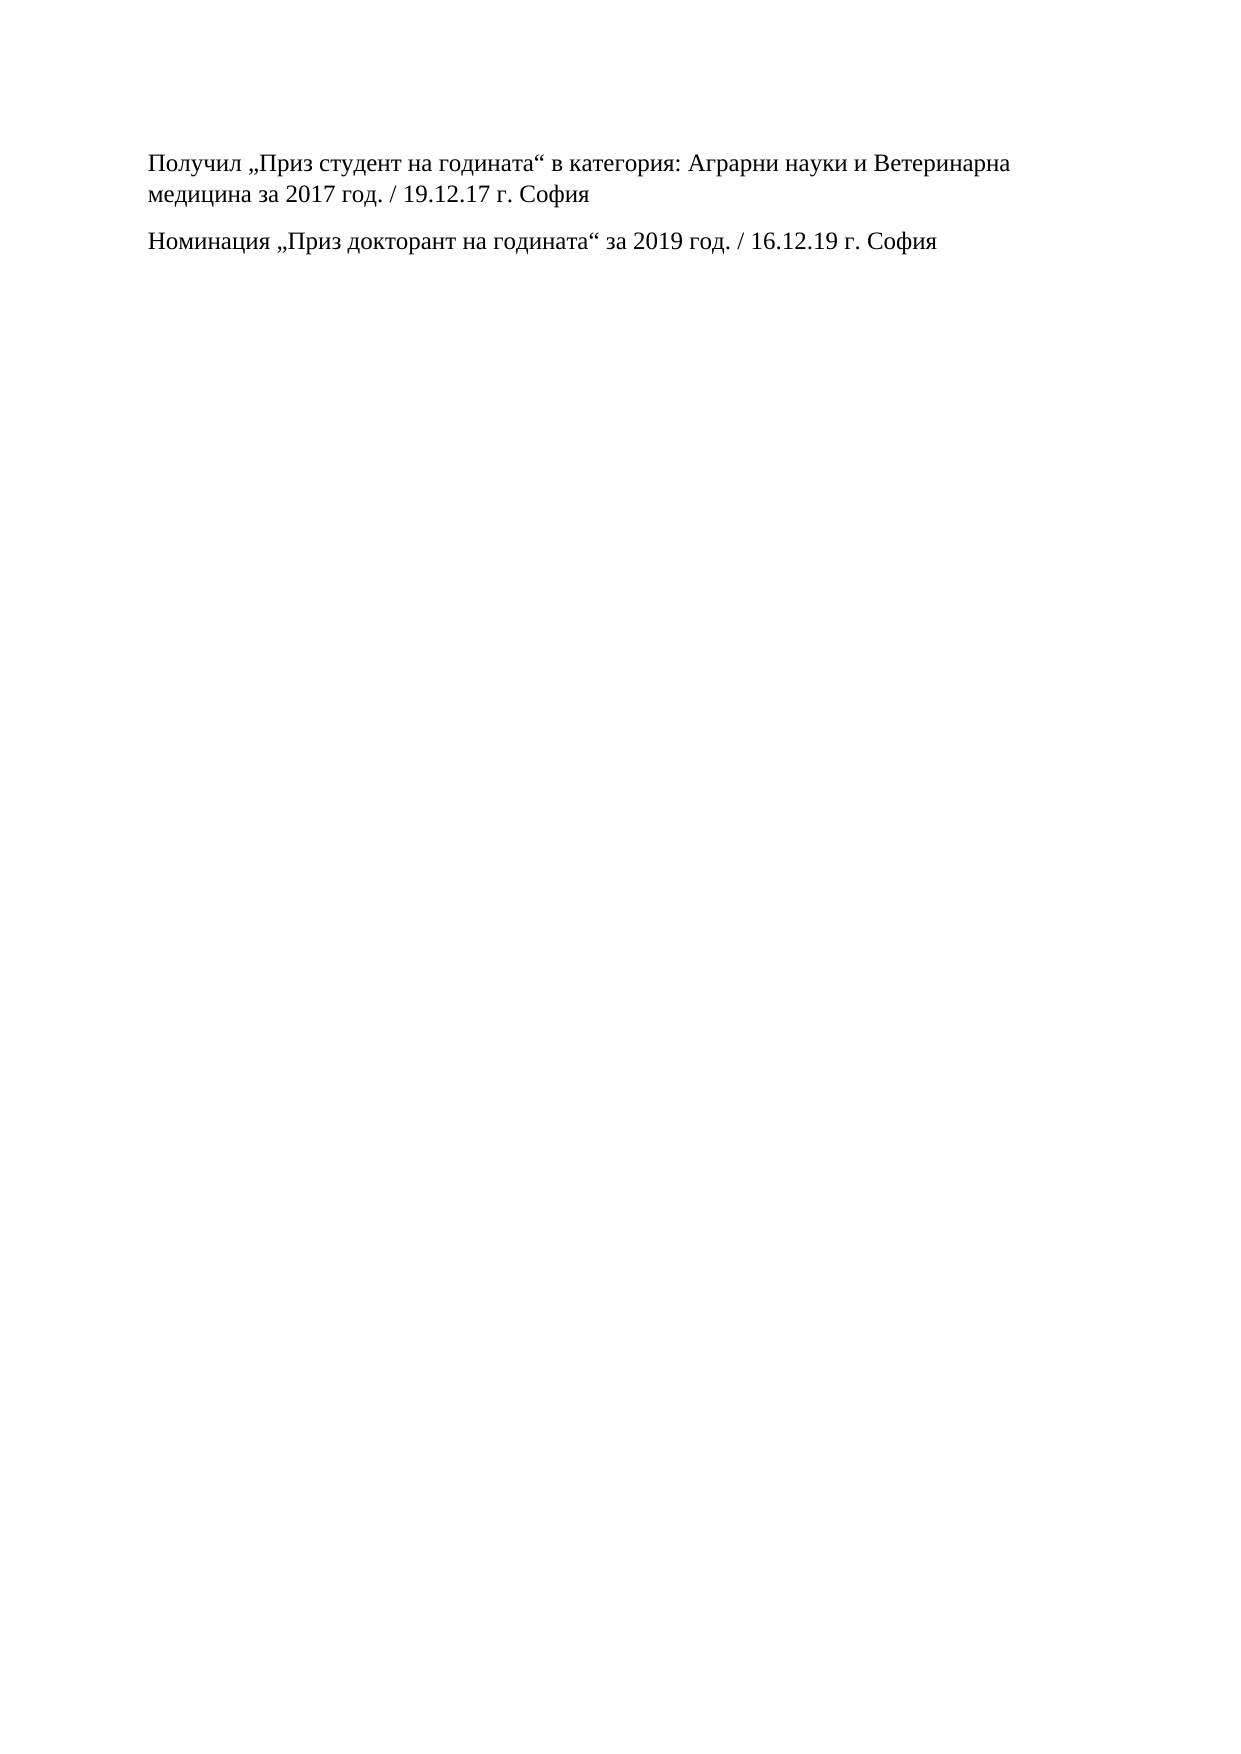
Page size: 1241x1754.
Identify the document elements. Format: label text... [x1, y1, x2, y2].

text Номинация „Приз докторант на годината“ за 2019 год. / 16.12.19 г. София [148, 226, 1093, 255]
text Получил „Приз студент на годината“ в категория: Аграрни науки и Ветеринарна медицина за 2017 год. / 19.12.17 г. София [148, 148, 1093, 207]
